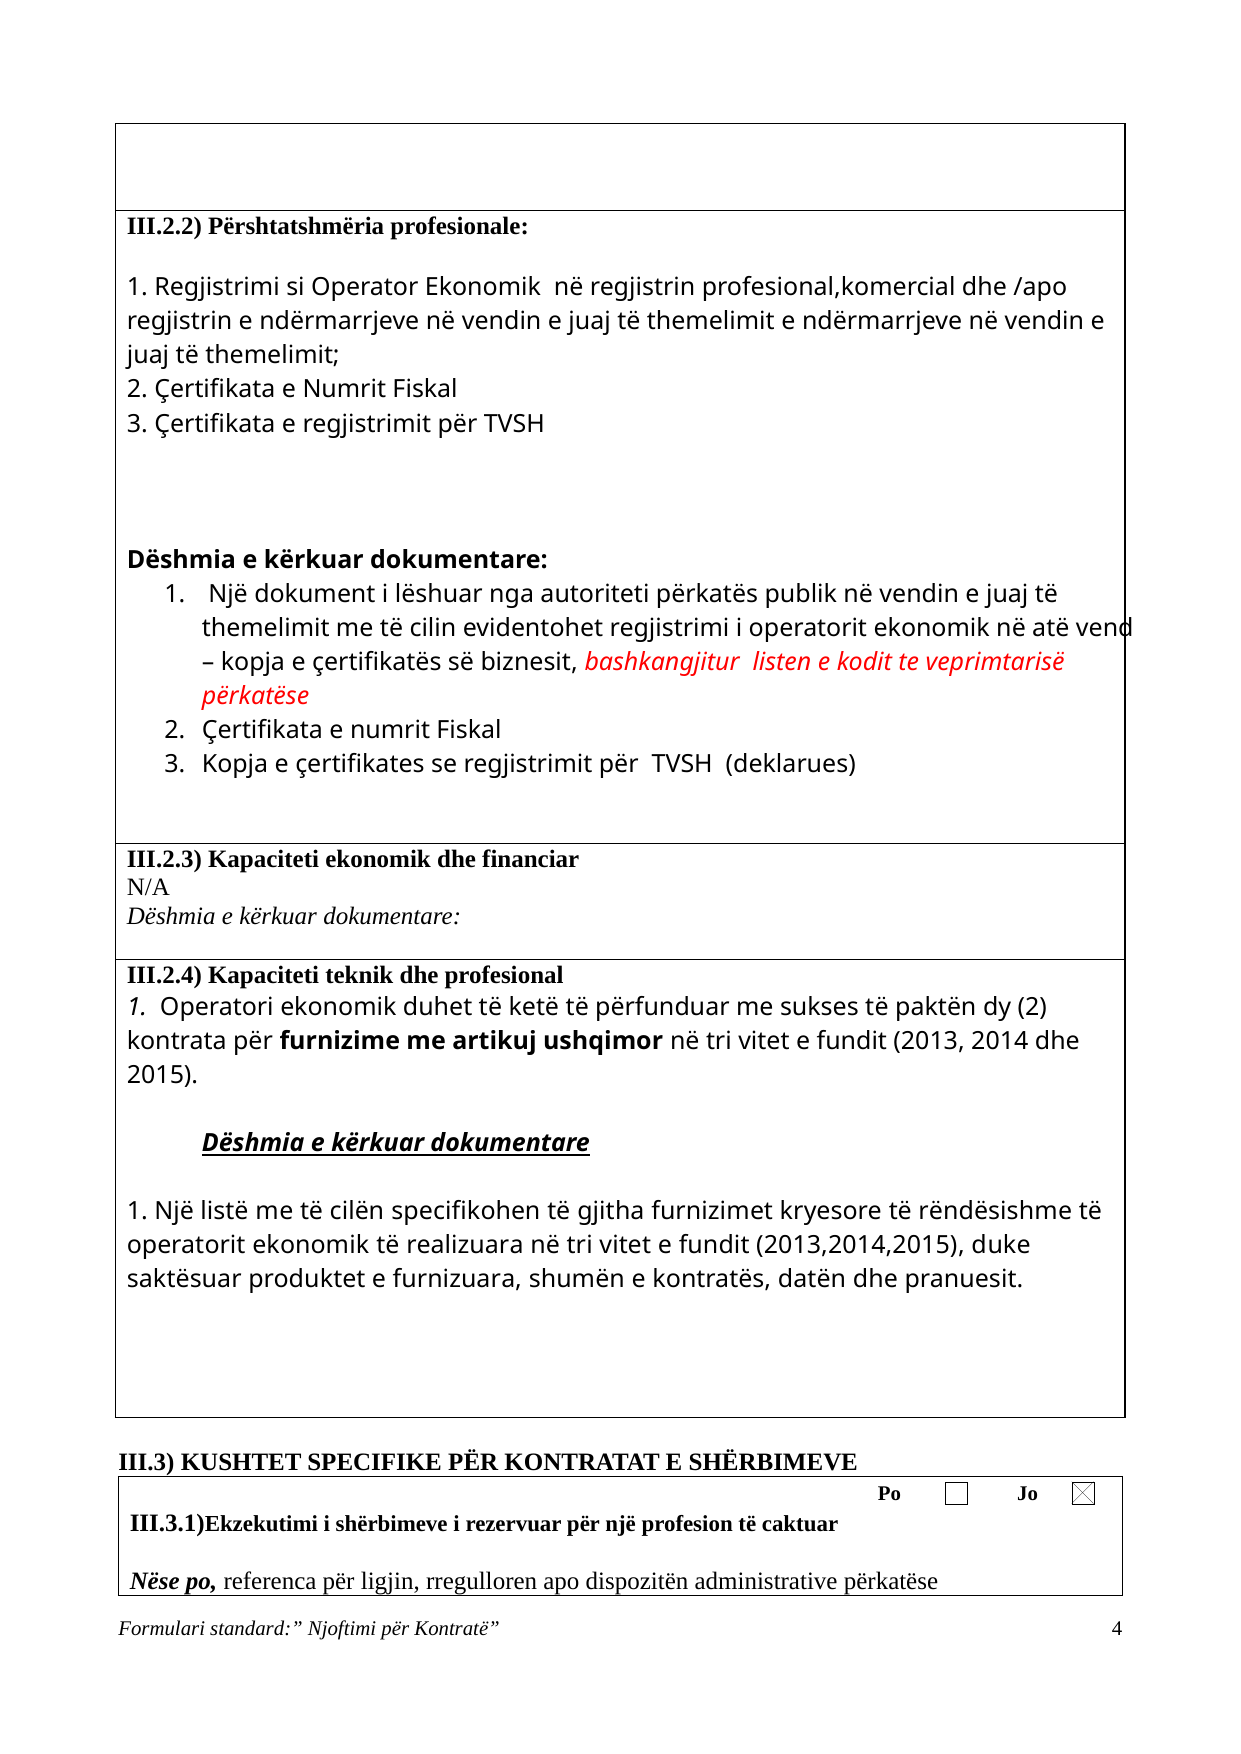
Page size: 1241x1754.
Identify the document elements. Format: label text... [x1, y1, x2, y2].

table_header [116, 124, 1124, 210]
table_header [119, 1477, 1122, 1595]
table_cell III.2.3) Kapaciteti ekonomik dhe financiar N/A Dëshmia e kërkuar dokumentare: [116, 844, 1124, 959]
table_cell III.2.4) Kapaciteti teknik dhe profesional 1. Operatori ekonomik duhet të ketë të përfunduar me sukses të paktën dy (2) kontrata për furnizime me artikuj ushqimor në tri vitet e fundit (2013, 2014 dhe 2015). Dëshmia e kërkuar dokumentare 1. Një listë me të cilën specifikohen të gjitha furnizimet kryesore të rëndësishme të operatorit ekonomik të realizuara në tri vitet e fundit (2013,2014,2015), duke saktësuar produktet e furnizuara, shumën e kontratës, datën dhe pranuesit. [116, 960, 1124, 1417]
table_cell III.2.2) Përshtatshmëria profesionale: 1. Regjistrimi si Operator Ekonomik në regjistrin profesional,komercial dhe /apo regjistrin e ndërmarrjeve në vendin e juaj të themelimit e ndërmarrjeve në vendin e juaj të themelimit; 2. Çertifikata e Numrit Fiskal 3. Çertifikata e regjistrimit për TVSH Dëshmia e kërkuar dokumentare: Një dokument i lëshuar nga autoriteti përkatës publik në vendin e juaj të themelimit me të cilin evidentohet regjistrimi i operatorit ekonomik në atë vend – kopja e çertifikatës së biznesit, bashkangjitur listen e kodit te veprimtarisë përkatëse Çertifikata e numrit Fiskal Kopja e çertifikates se regjistrimit për TVSH (deklarues) [116, 211, 1124, 843]
text III.3) KUSHTET SPECIFIKE PËR KONTRATAT E SHËRBIMEVE [118, 1447, 1122, 1476]
